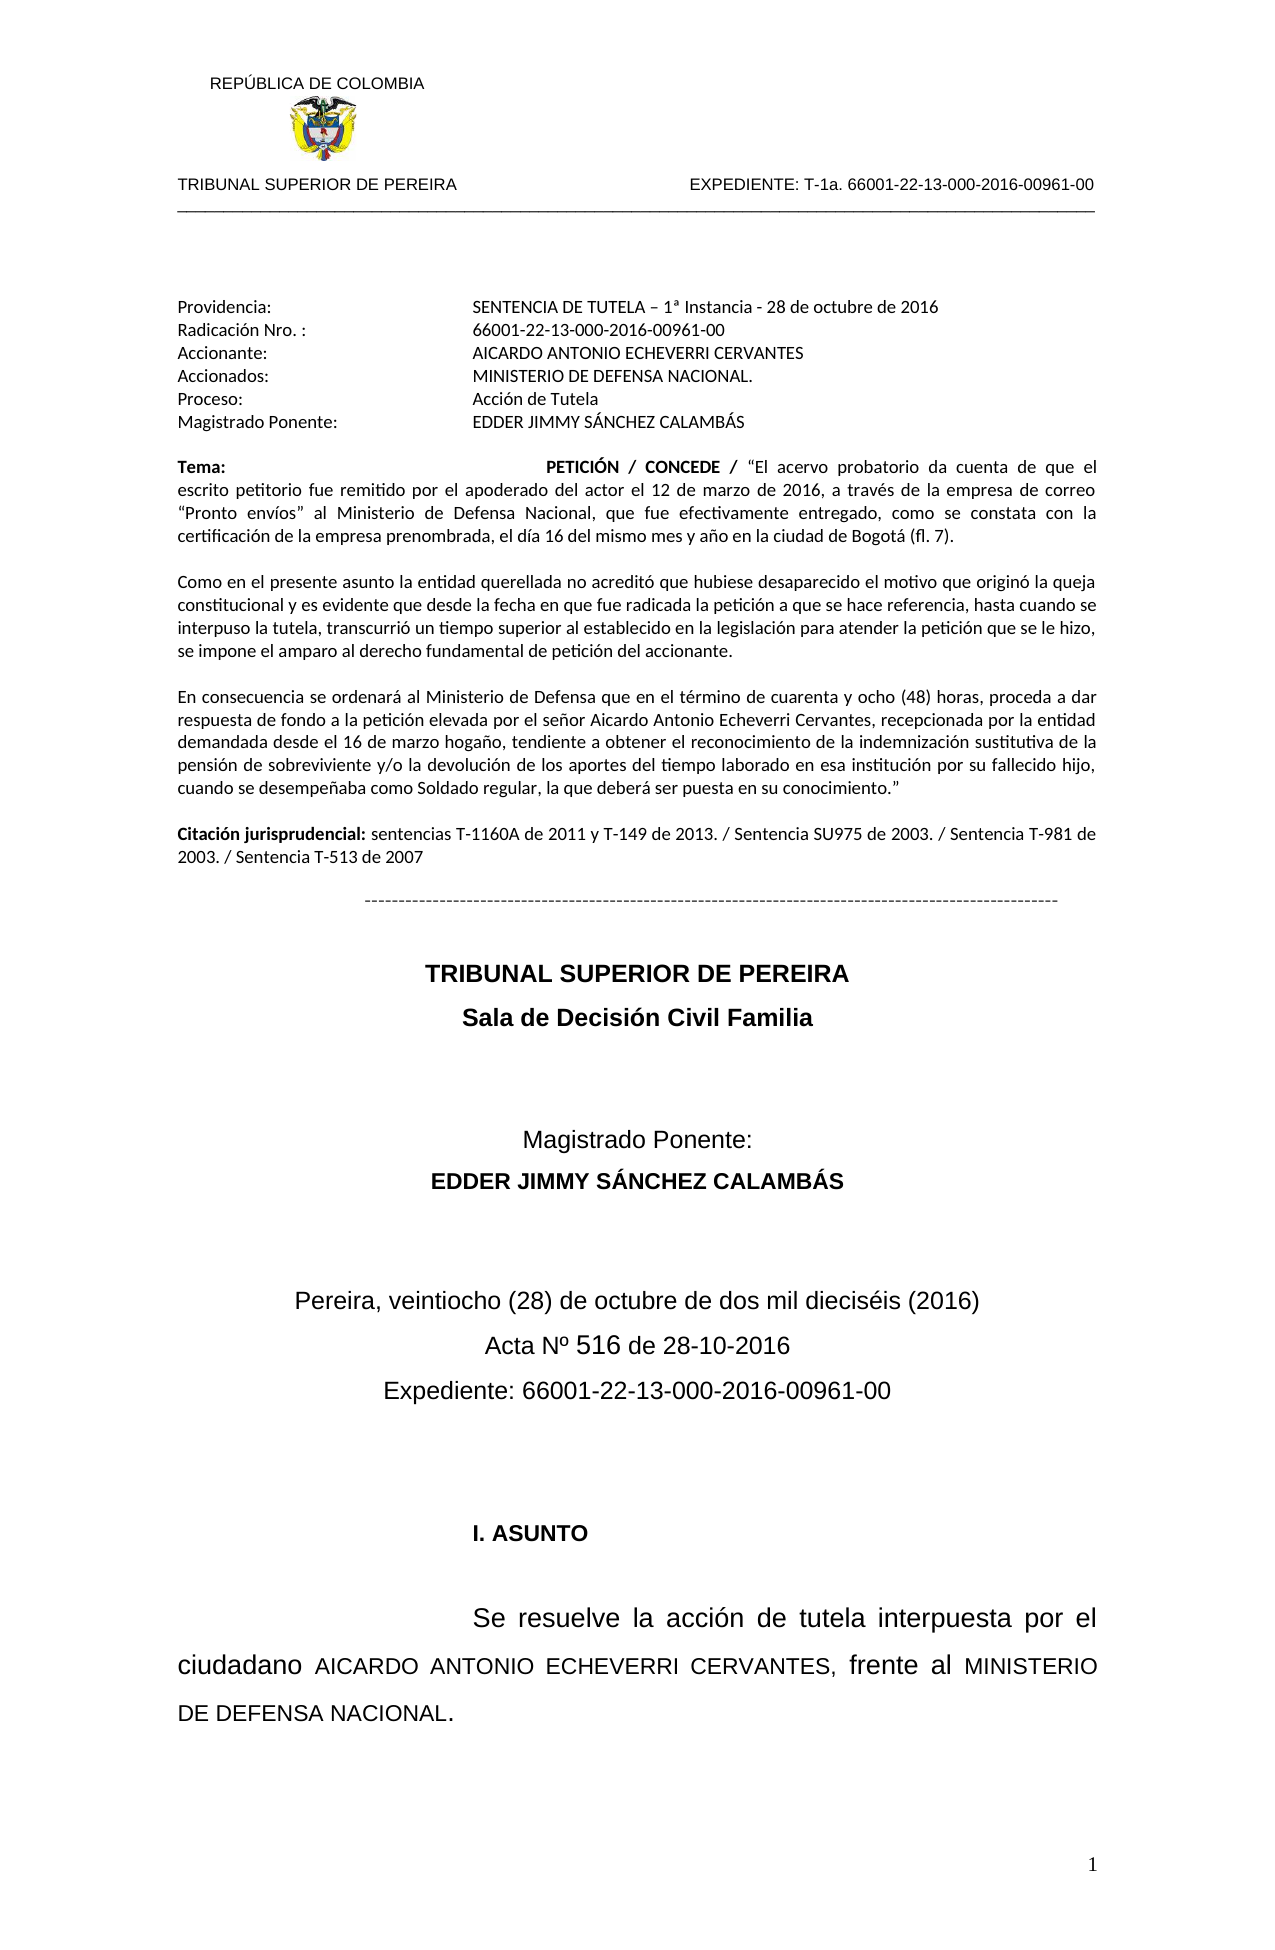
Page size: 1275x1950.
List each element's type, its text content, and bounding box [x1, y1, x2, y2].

text Tema: PETICIÓN / CONCEDE / “El acervo probatorio da cuenta de que el escrito petitorio fue remitido por el apoderado del actor el 12 de marzo de 2016, a través de la empresa de correo “Pronto envíos” al Ministerio de Defensa Nacional, que fue efectivamente entregado, como se constata con la certificación de la empresa prenombrada, el día 16 del mismo mes y año en la ciudad de Bogotá (fl. 7). [177, 456, 1098, 547]
text EDDER JIMMY SÁNCHEZ CALAMBÁS [177, 1168, 1098, 1194]
text Proceso: Acción de Tutela [177, 387, 1098, 410]
text Providencia: SENTENCIA DE TUTELA – 1ª Instancia - 28 de octubre de 2016 [177, 295, 1098, 318]
text Sala de Decisión Civil Familia [177, 1002, 1098, 1031]
text Pereira, veintiocho (28) de octubre de dos mil dieciséis (2016) [177, 1286, 1098, 1315]
text Se resuelve la acción de tutela interpuesta por el ciudadano AICARDO ANTONIO ECHEVERRI CERVANTES, frente al MINISTERIO DE DEFENSA NACIONAL. [177, 1602, 1098, 1727]
text I. ASUNTO [177, 1520, 1098, 1546]
text Magistrado Ponente: EDDER JIMMY SÁNCHEZ CALAMBÁS [177, 410, 1098, 433]
text Expediente: 66001-22-13-000-2016-00961-00 [177, 1376, 1098, 1405]
text Acta Nº 516 de 28-10-2016 [177, 1329, 1098, 1361]
text Citación jurisprudencial: sentencias T-1160A de 2011 y T-149 de 2013. / Sentencia SU975 de 2003. / Sentencia T-981 de 2003. / Sentencia T-513 de 2007 [177, 822, 1098, 868]
text Accionante: AICARDO ANTONIO ECHEVERRI CERVANTES [177, 341, 1098, 364]
text Como en el presente asunto la entidad querellada no acreditó que hubiese desaparecido el motivo que originó la queja constitucional y es evidente que desde la fecha en que fue radicada la petición a que se hace referencia, hasta cuando se interpuso la tutela, transcurrió un tiempo superior al establecido en la legislación para atender la petición que se le hizo, se impone el amparo al derecho fundamental de petición del accionante. [177, 570, 1098, 662]
text Magistrado Ponente: [177, 1124, 1098, 1153]
text En consecuencia se ordenará al Ministerio de Defensa que en el término de cuarenta y ocho (48) horas, proceda a dar respuesta de fondo a la petición elevada por el señor Aicardo Antonio Echeverri Cervantes, recepcionada por la entidad demandada desde el 16 de marzo hogaño, tendiente a obtener el reconocimiento de la indemnización sustitutiva de la pensión de sobreviviente y/o la devolución de los aportes del tiempo laborado en esa institución por su fallecido hijo, cuando se desempeñaba como Soldado regular, la que deberá ser puesta en su conocimiento.” [177, 685, 1098, 799]
text Accionados: MINISTERIO DE DEFENSA NACIONAL. [177, 364, 1098, 387]
picture [289, 96, 357, 161]
text Radicación Nro. : 66001-22-13-000-2016-00961-00 [177, 318, 1098, 341]
text ------------------------------------------------------------------------------------------------------ [251, 891, 1098, 908]
text TRIBUNAL SUPERIOR DE PEREIRA [177, 959, 1098, 988]
